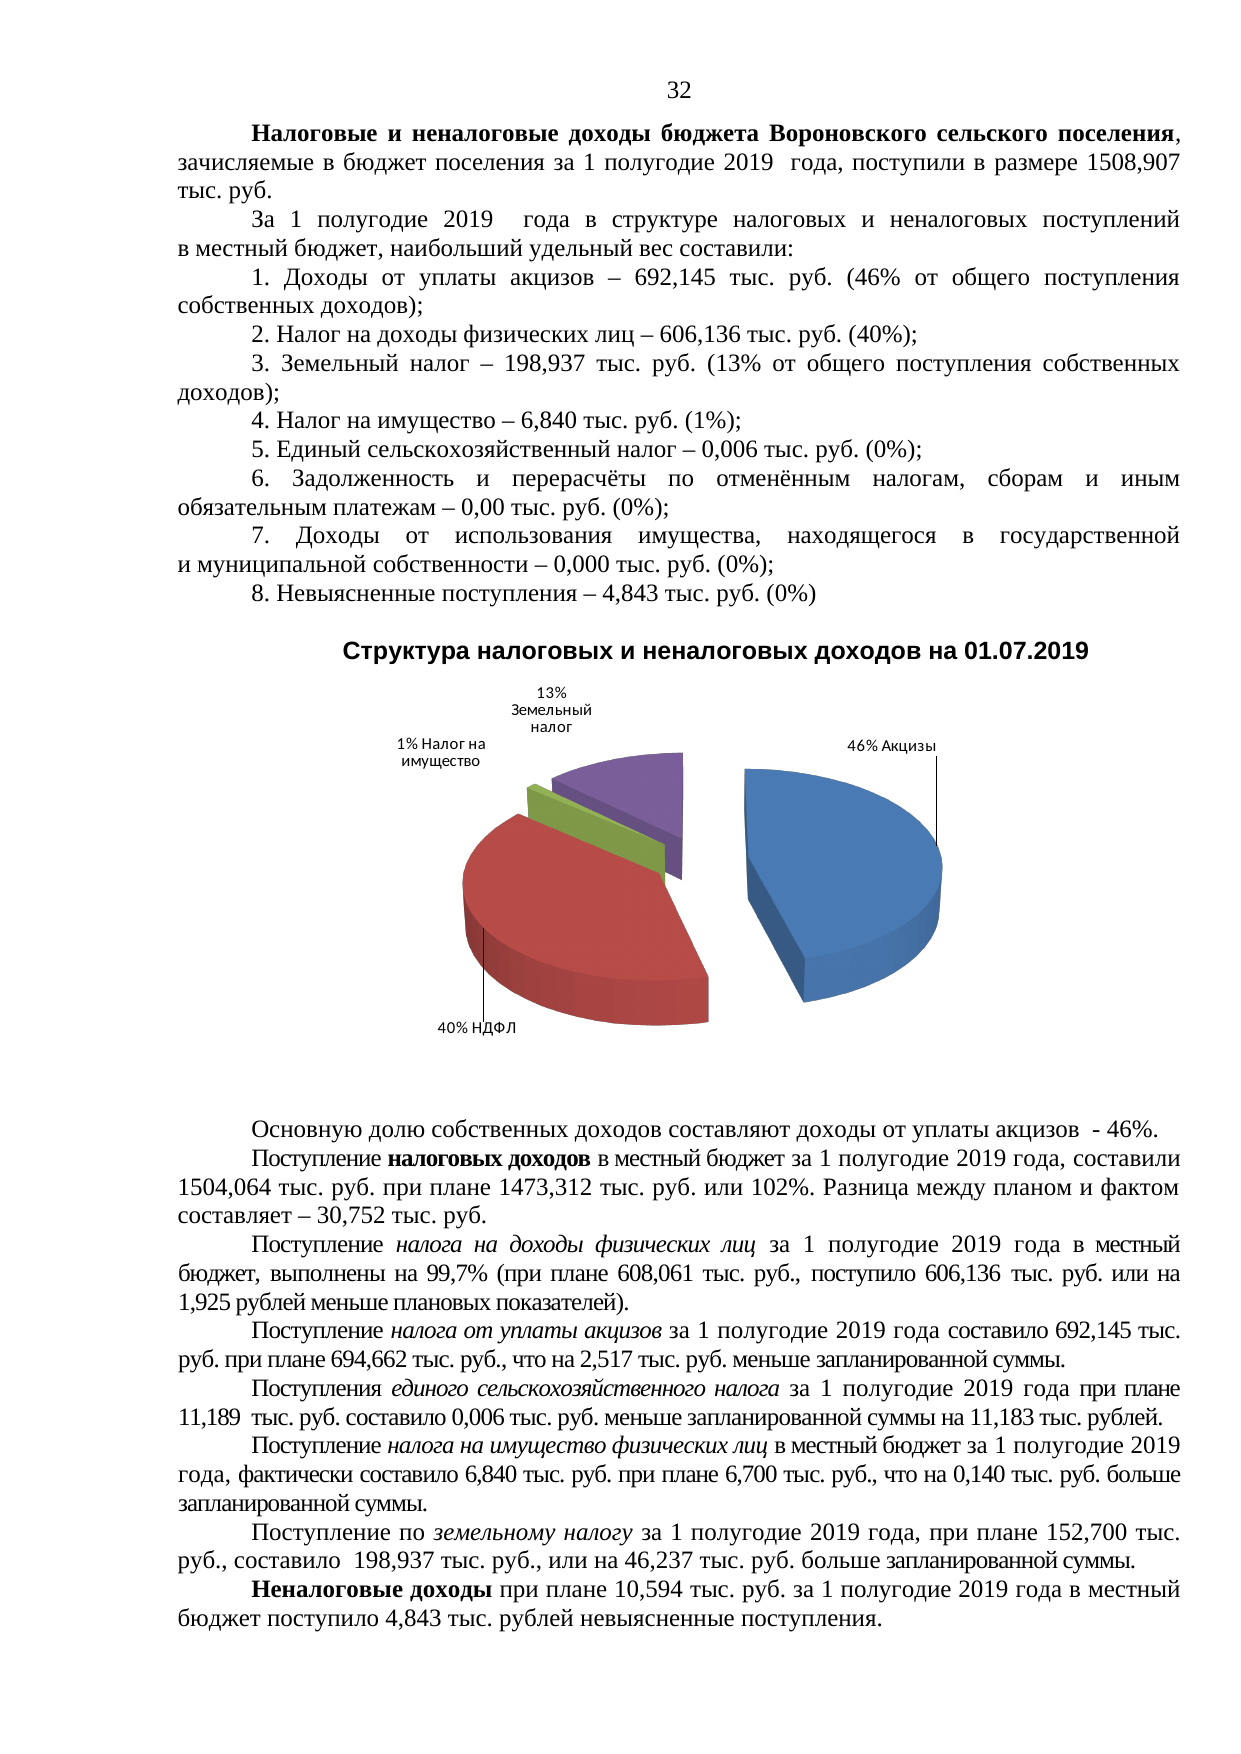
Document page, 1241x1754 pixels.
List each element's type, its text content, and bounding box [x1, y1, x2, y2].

text Структура налоговых и неналоговых доходов на 01.07.2019 [177, 636, 1181, 664]
text 3. Земельный налог – 198,937 тыс. руб. (13% от общего поступления собственных доходов); [177, 348, 1181, 406]
text Поступление налога на доходы физических лиц за 1 полугодие 2019 года в местный бюджет, выполнены на 99,7% (при плане 608,061 тыс. руб., поступило 606,136 тыс. руб. или на 1,925 рублей меньше плановых показателей). [178, 1229, 1181, 1316]
text Основную долю собственных доходов составляют доходы от уплаты акцизов - 46%. [177, 1114, 1181, 1143]
text Поступления единого сельскохозяйственного налога за 1 полугодие 2019 года при плане 11,189 тыс. руб. составило 0,006 тыс. руб. меньше запланированной суммы на 11,183 тыс. рублей. [178, 1373, 1181, 1431]
text За 1 полугодие 2019 года в структуре налоговых и неналоговых поступлений в местный бюджет, наибольший удельный вес составили: [177, 204, 1181, 262]
text 4. Налог на имущество – 6,840 тыс. руб. (1%); [177, 406, 1181, 434]
text Налоговые и неналоговые доходы бюджета Вороновского сельского поселения, зачисляемые в бюджет поселения за 1 полугодие 2019 года, поступили в размере 1508,907 тыс. руб. [177, 118, 1181, 204]
text 1. Доходы от уплаты акцизов – 692,145 тыс. руб. (46% от общего поступления собственных доходов); [177, 262, 1181, 319]
text Поступление налога от уплаты акцизов за 1 полугодие 2019 года составило 692,145 тыс. руб. при плане 694,662 тыс. руб., что на 2,517 тыс. руб. меньше запланированной суммы. [178, 1316, 1181, 1373]
text Поступление налога на имущество физических лиц в местный бюджет за 1 полугодие 2019 года, фактически составило 6,840 тыс. руб. при плане 6,700 тыс. руб., что на 0,140 тыс. руб. больше запланированной суммы. [178, 1431, 1181, 1517]
text 2. Налог на доходы физических лиц – 606,136 тыс. руб. (40%); [177, 319, 1181, 348]
text Поступление по земельному налогу за 1 полугодие 2019 года, при плане 152,700 тыс. руб., составило 198,937 тыс. руб., или на 46,237 тыс. руб. больше запланированной суммы. [177, 1517, 1181, 1574]
text 8. Невыясненные поступления – 4,843 тыс. руб. (0%) [177, 578, 1181, 607]
text 5. Единый сельскохозяйственный налог – 0,006 тыс. руб. (0%); [177, 434, 1181, 463]
text 6. Задолженность и перерасчёты по отменённым налогам, сборам и иным обязательным платежам – 0,00 тыс. руб. (0%); [177, 463, 1181, 521]
text Неналоговые доходы при плане 10,594 тыс. руб. за 1 полугодие 2019 года в местный бюджет поступило 4,843 тыс. рублей невыясненные поступления. [177, 1574, 1181, 1632]
text Поступление налоговых доходов в местный бюджет за 1 полугодие 2019 года, составили 1504,064 тыс. руб. при плане 1473,312 тыс. руб. или 102%. Разница между планом и фактом составляет – 30,752 тыс. руб. [177, 1143, 1181, 1229]
text 7. Доходы от использования имущества, находящегося в государственной и муниципальной собственности – 0,000 тыс. руб. (0%); [177, 521, 1181, 578]
